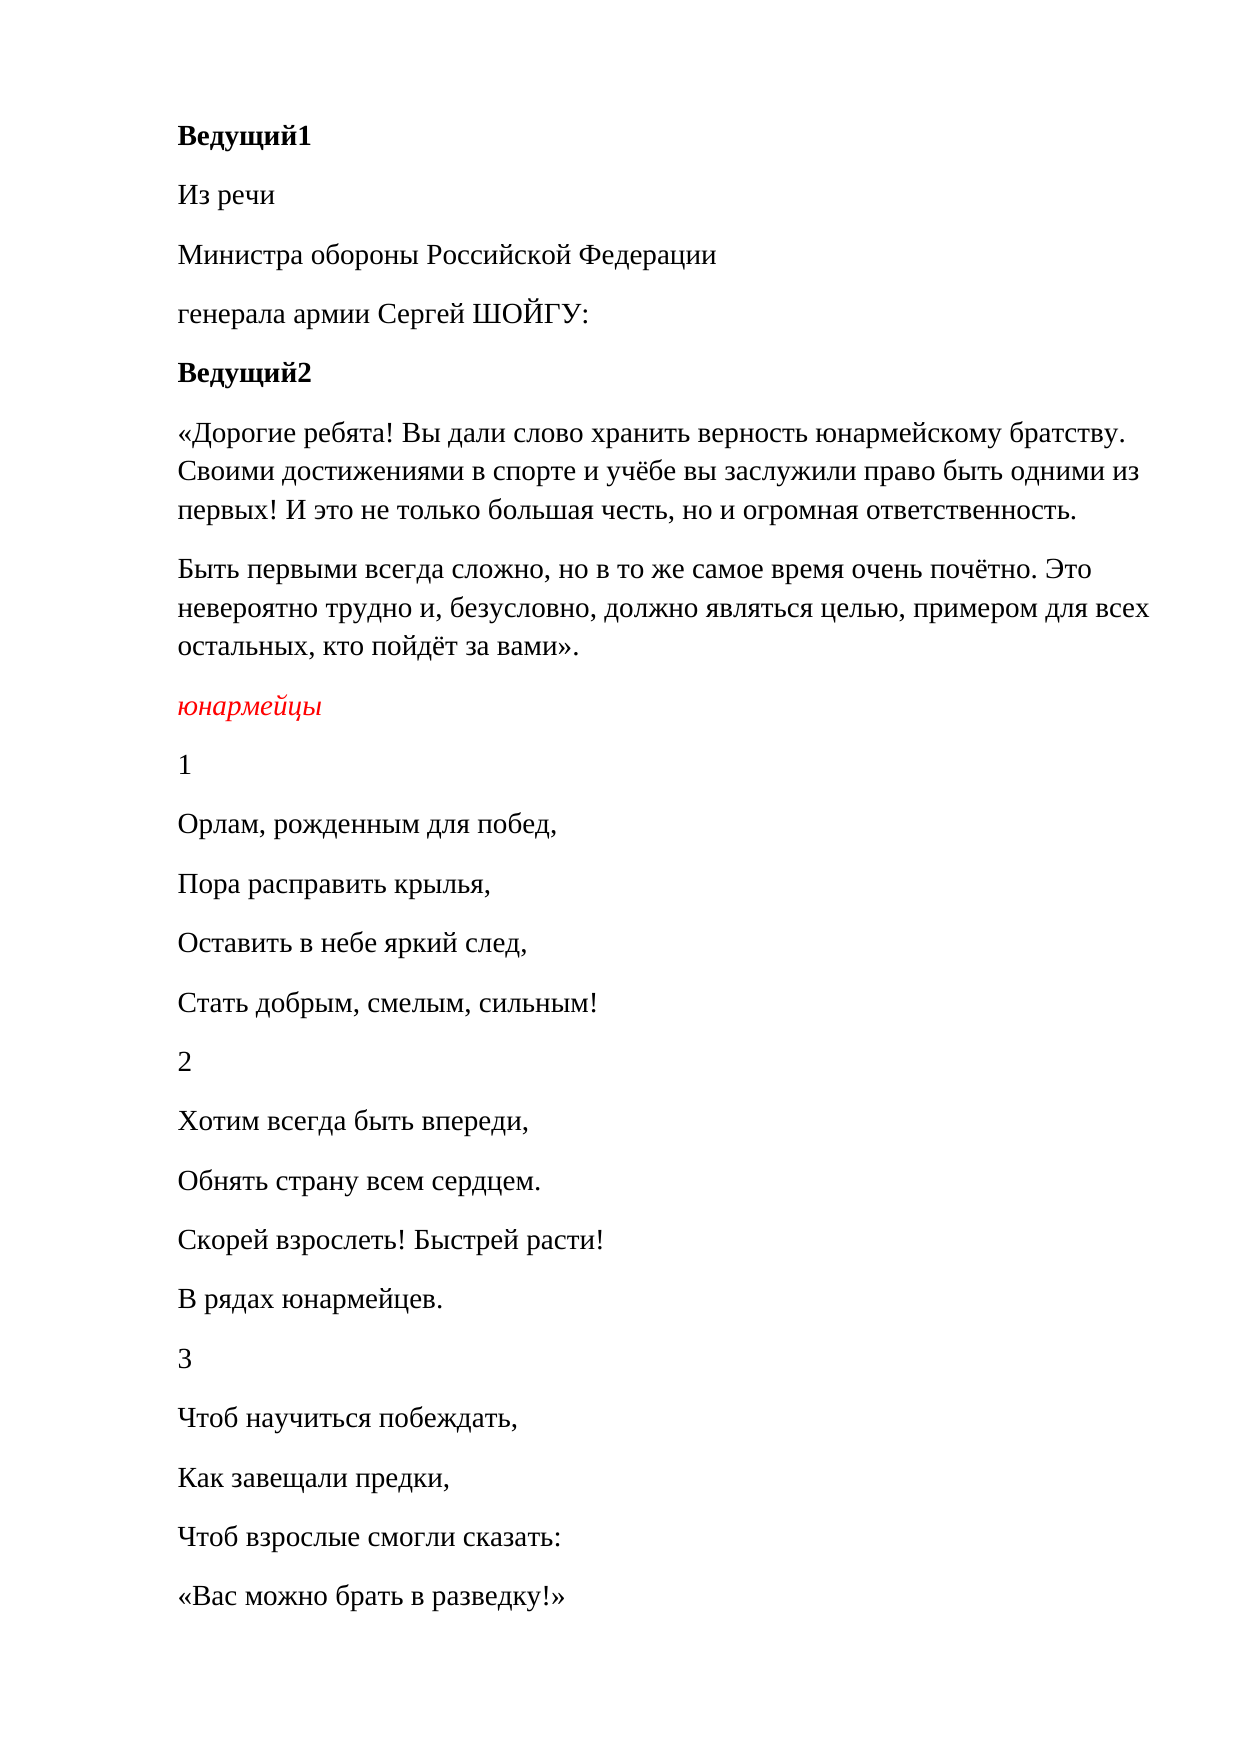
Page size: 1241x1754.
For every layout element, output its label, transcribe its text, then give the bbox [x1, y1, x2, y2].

text Ведущий1 [177, 118, 1152, 152]
text Быть первыми всегда сложно, но в то же самое время очень почётно. Это невероятно трудно и, безусловно, должно являться целью, примером для всех остальных, кто пойдёт за вами». [177, 551, 1152, 662]
text 3 [177, 1341, 1152, 1374]
text Скорей взрослеть! Быстрей расти! [177, 1222, 1152, 1256]
text Чтоб научиться побеждать, [177, 1400, 1152, 1434]
text «Дорогие ребята! Вы дали слово хранить верность юнармейскому братству. Своими достижениями в спорте и учёбе вы заслужили право быть одними из первых! И это не только большая честь, но и огромная ответственность. [177, 415, 1152, 526]
text Чтоб взрослые смогли сказать: [177, 1519, 1152, 1553]
text Пора расправить крылья, [177, 866, 1152, 899]
text Министра обороны Российской Федерации [177, 237, 1152, 270]
text юнармейцы [177, 688, 1152, 721]
text Обнять страну всем сердцем. [177, 1163, 1152, 1196]
text Орлам, рожденным для побед, [177, 807, 1152, 840]
text генерала армии Сергей ШОЙГУ: [177, 296, 1152, 330]
text Хотим всегда быть впереди, [177, 1103, 1152, 1137]
text 1 [177, 747, 1152, 781]
text 2 [177, 1044, 1152, 1078]
text Оставить в небе яркий след, [177, 925, 1152, 959]
text Ведущий2 [177, 356, 1152, 389]
text Как завещали предки, [177, 1460, 1152, 1493]
text Из речи [177, 177, 1152, 211]
text В рядах юнармейцев. [177, 1282, 1152, 1315]
text Стать добрым, смелым, сильным! [177, 985, 1152, 1018]
text «Вас можно брать в разведку!» [177, 1578, 1152, 1612]
